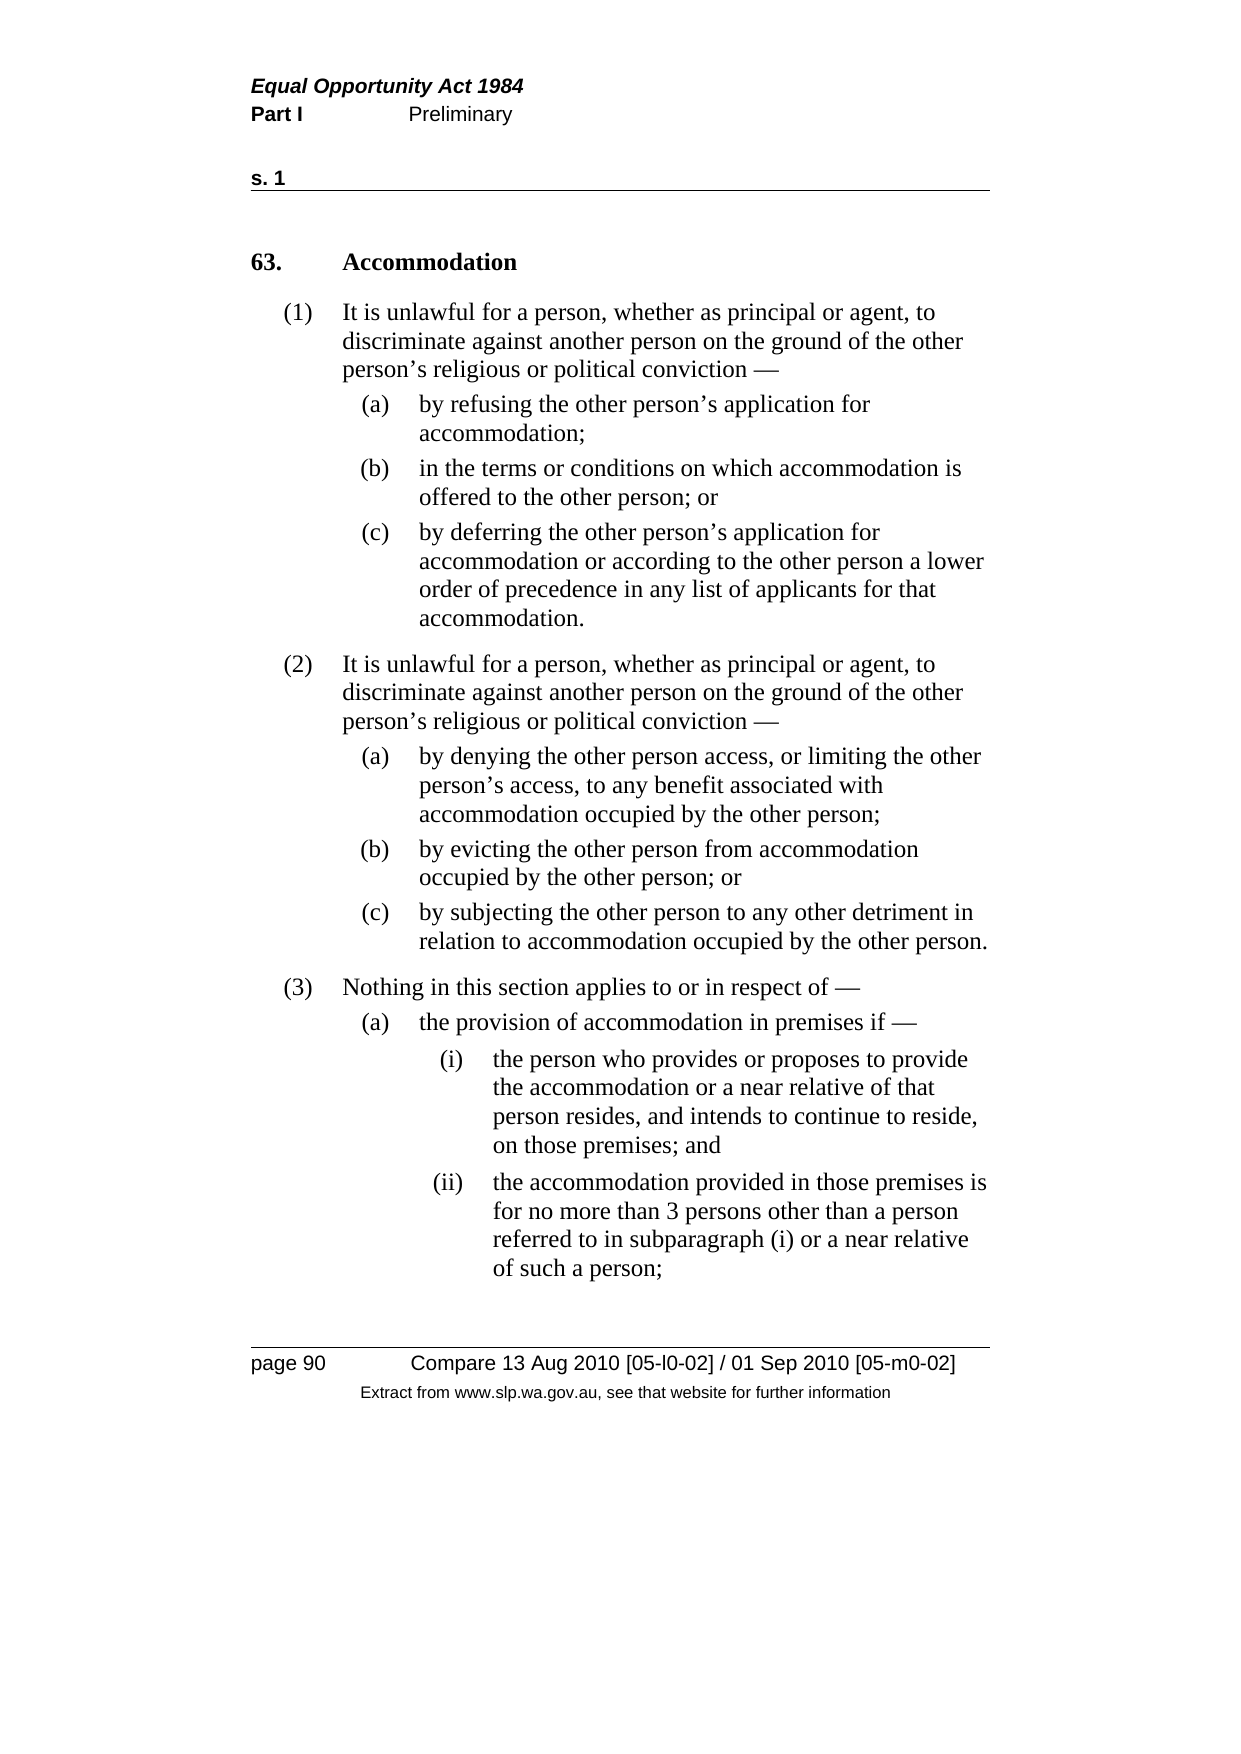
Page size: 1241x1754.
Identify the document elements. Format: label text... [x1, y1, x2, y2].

subtitle 63. Accommodation [251, 247, 990, 276]
text (c) by subjecting the other person to any other detriment in relation to accommodation occupied by the other person. [251, 897, 990, 955]
text (a) by denying the other person access, or limiting the other person’s access, to any benefit associated with accommodation occupied by the other person; [251, 741, 990, 827]
text (b) in the terms or conditions on which accommodation is offered to the other person; or [251, 453, 990, 511]
text (b) by evicting the other person from accommodation occupied by the other person; or [251, 834, 990, 891]
text (1) It is unlawful for a person, whether as principal or agent, to discriminate against another person on the ground of the other person’s religious or political conviction — [251, 297, 990, 383]
text (i) the person who provides or proposes to provide the accommodation or a near relative of that person resides, and intends to continue to reside, on those premises; and [251, 1044, 990, 1159]
text (a) by refusing the other person’s application for accommodation; [251, 389, 990, 447]
text (c) by deferring the other person’s application for accommodation or according to the other person a lower order of precedence in any list of applicants for that accommodation. [251, 517, 990, 632]
text (2) It is unlawful for a person, whether as principal or agent, to discriminate against another person on the ground of the other person’s religious or political conviction — [251, 649, 990, 735]
text (3) Nothing in this section applies to or in respect of — [251, 972, 990, 1000]
text (ii) the accommodation provided in those premises is for no more than 3 persons other than a person referred to in subparagraph (i) or a near relative of such a person; [251, 1167, 990, 1282]
text (a) the provision of accommodation in premises if — [251, 1007, 990, 1035]
